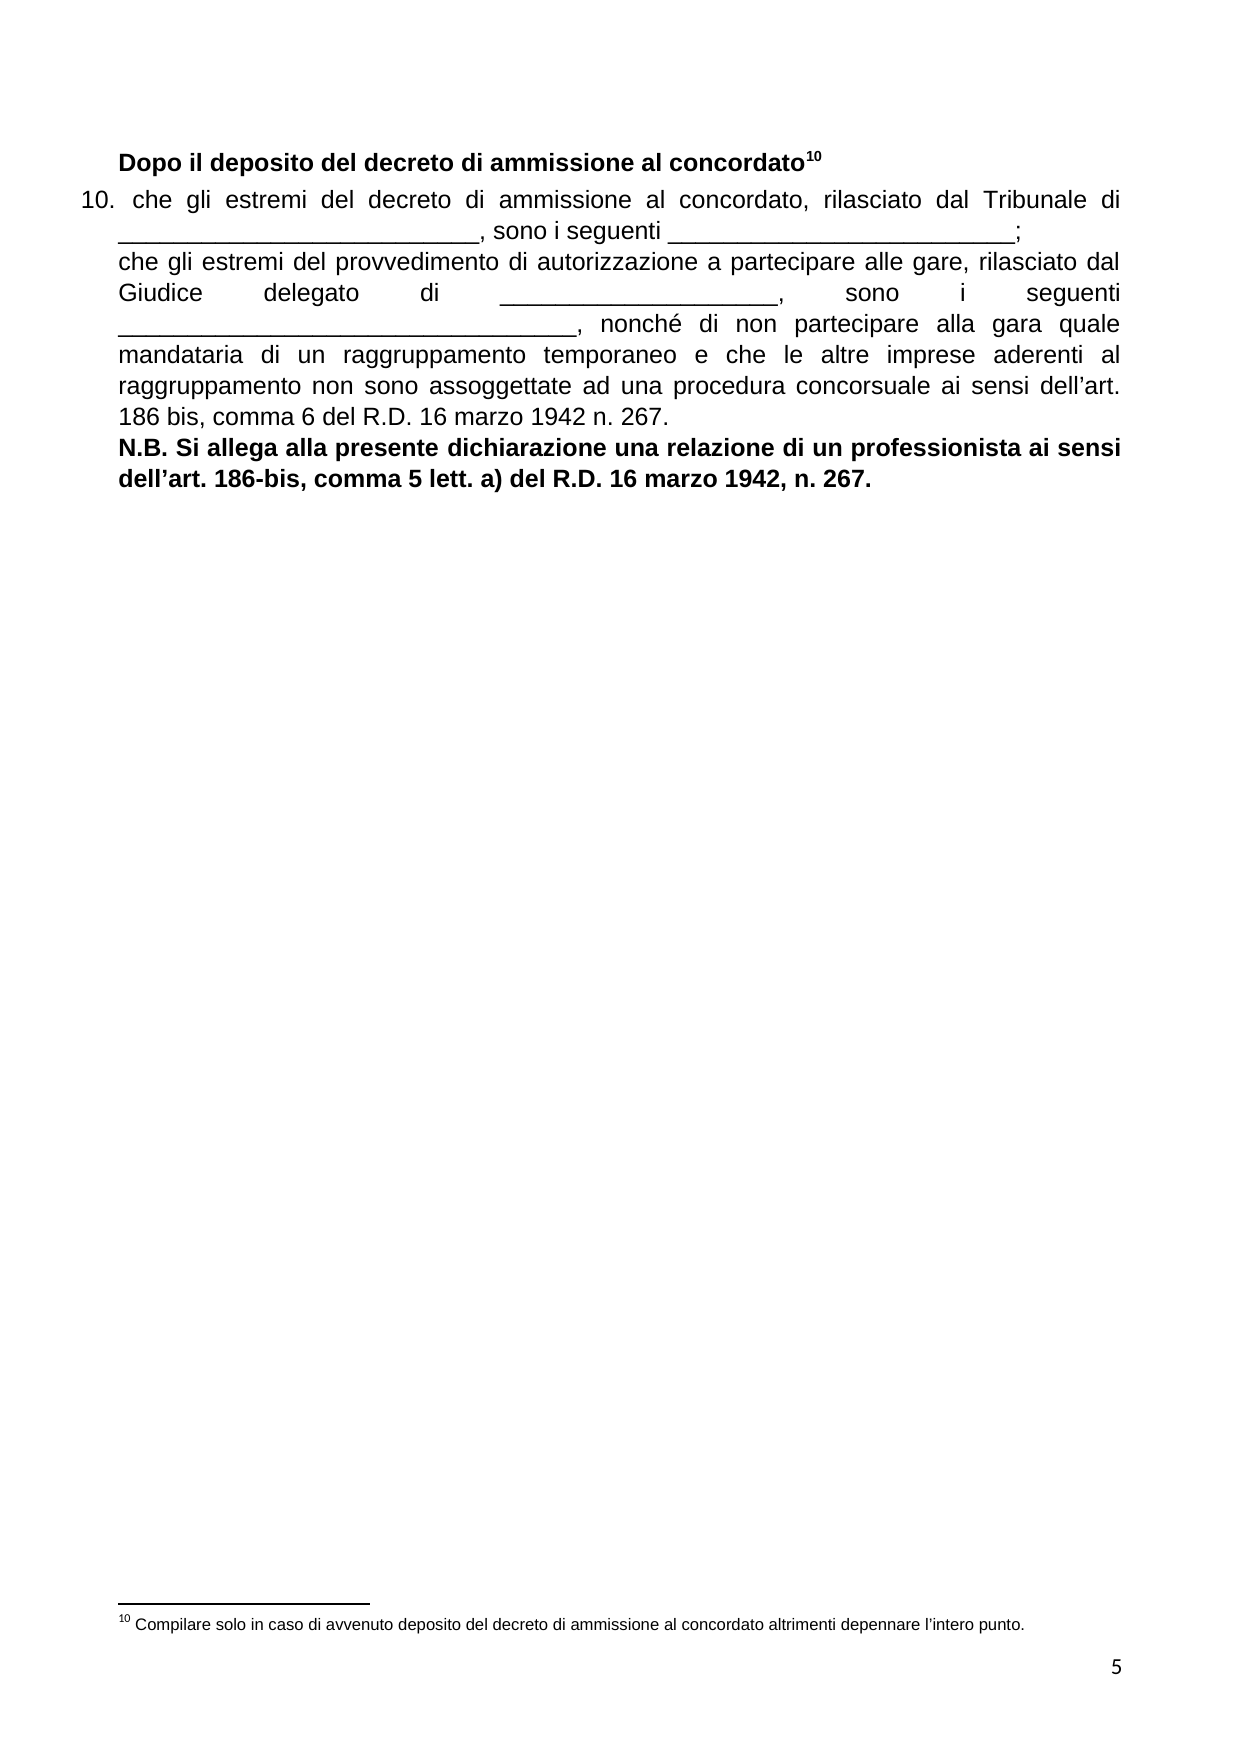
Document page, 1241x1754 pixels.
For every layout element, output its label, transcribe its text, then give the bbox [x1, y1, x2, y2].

list N.B. Si allega alla presente dichiarazione una relazione di un professionista ai sensi dell’art. 186-bis, comma 5 lett. a) del R.D. 16 marzo 1942, n. 267. [118, 433, 1122, 493]
list che gli estremi del decreto di ammissione al concordato, rilasciato dal Tribunale di __________________________, sono i seguenti _________________________; [81, 185, 1122, 245]
list che gli estremi del provvedimento di autorizzazione a partecipare alle gare, rilasciato dal Giudice delegato di ____________________, sono i seguenti _________________________________, nonché di non partecipare alla gara quale mandataria di un raggruppamento temporaneo e che le altre imprese aderenti al raggruppamento non sono assoggettate ad una procedura concorsuale ai sensi dell’art. 186 bis, comma 6 del R.D. 16 marzo 1942 n. 267. [118, 247, 1122, 431]
text Dopo il deposito del decreto di ammissione al concordato [118, 148, 1122, 176]
